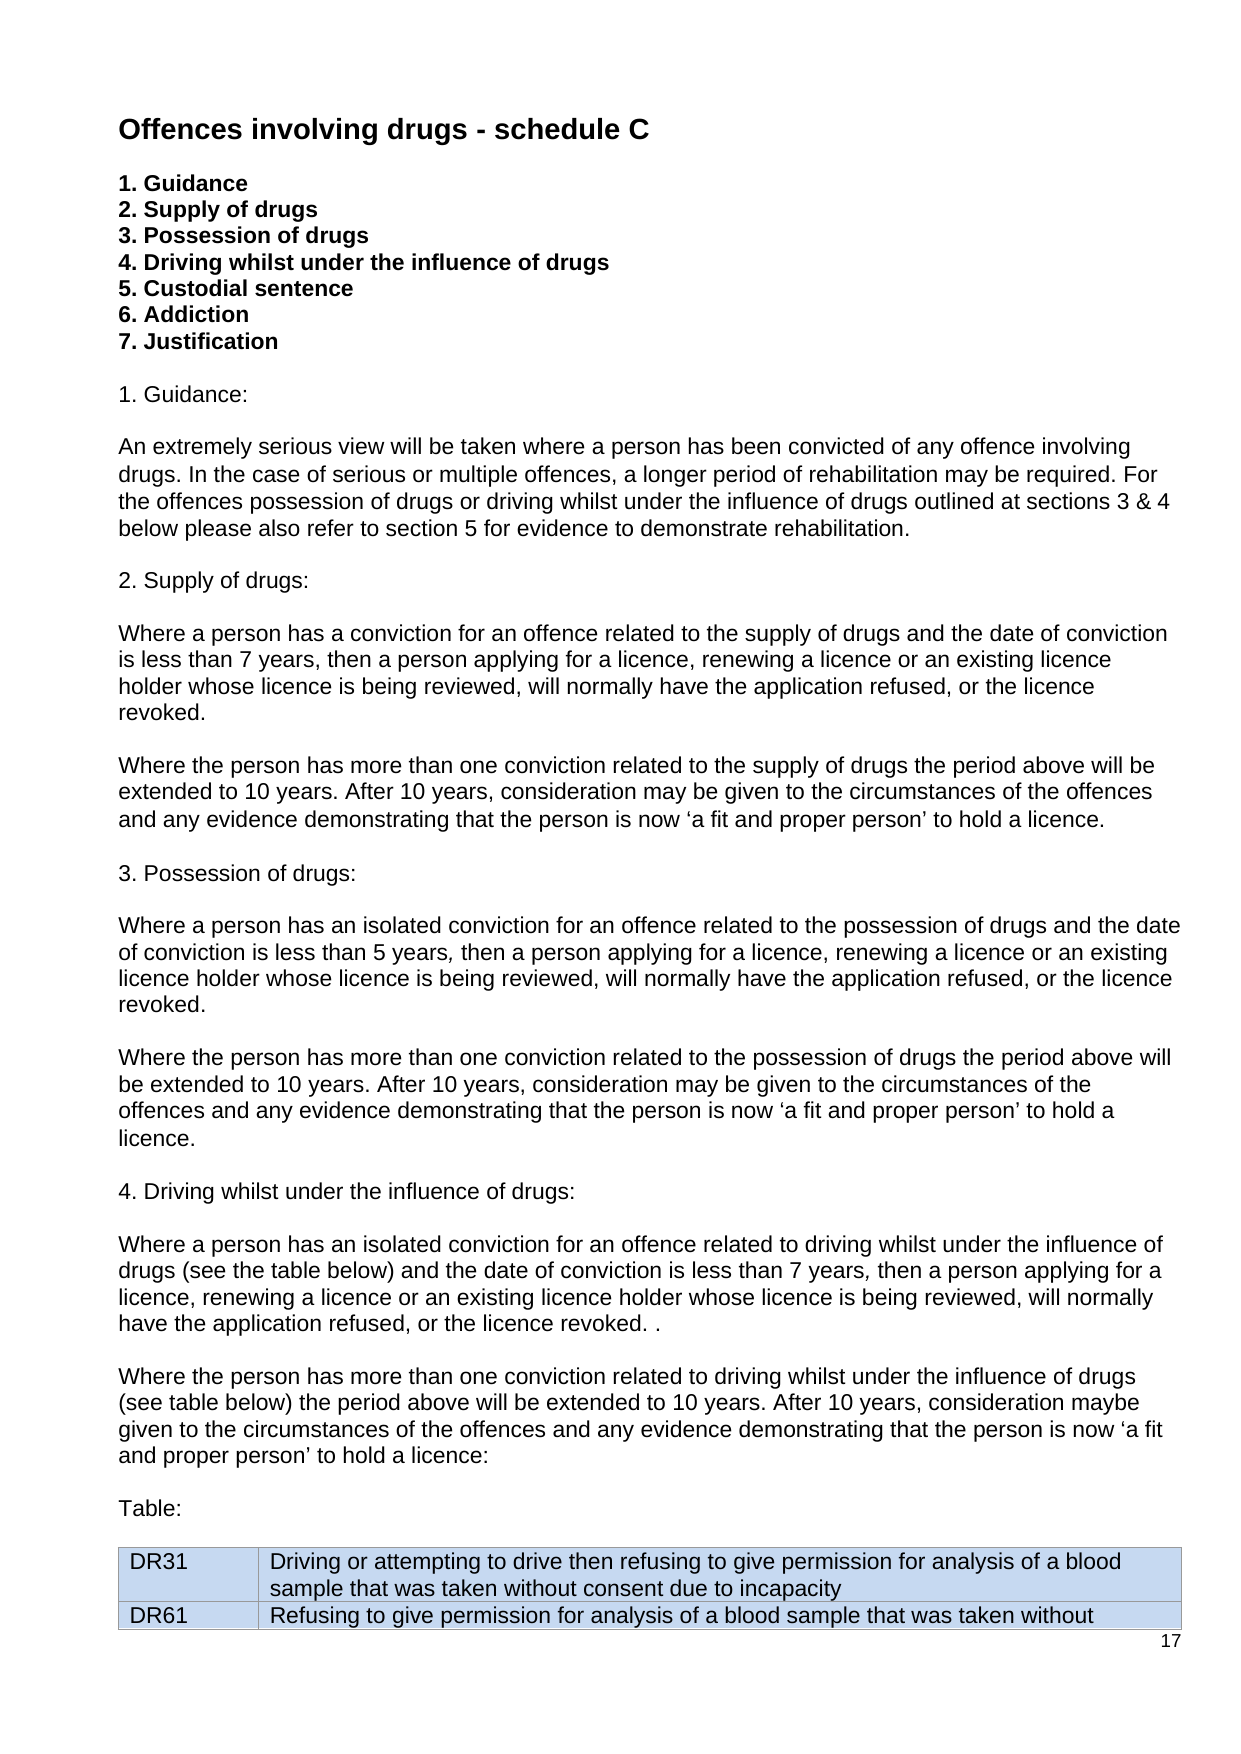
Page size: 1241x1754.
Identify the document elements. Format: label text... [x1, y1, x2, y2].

text 3. Possession of drugs [118, 222, 1181, 249]
table_header DR31 [119, 1548, 258, 1601]
text 2. Supply of drugs [118, 196, 1181, 222]
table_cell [259, 1602, 1181, 1628]
text Where the person has more than one conviction related to the supply of drugs the period above will be extended to 10 years. After 10 years, consideration may be given to the circumstances of the offences and any evidence demonstrating that the person is now ‘a fit and proper person’ to hold a licence. [118, 752, 1181, 833]
text Where a person has an isolated conviction for an offence related to driving whilst under the influence of drugs (see the table below) and the date of conviction is less than 7 years, then a person applying for a licence, renewing a licence or an existing licence holder whose licence is being reviewed, will normally have the application refused, or the licence revoked. . [118, 1231, 1181, 1336]
text 1. Guidance: [118, 381, 1181, 407]
text Table: [118, 1494, 1181, 1521]
text Where a person has an isolated conviction for an offence related to the possession of drugs and the date of conviction is less than 5 years, then a person applying for a licence, renewing a licence or an existing licence holder whose licence is being reviewed, will normally have the application refused, or the licence revoked. [118, 912, 1181, 1018]
text 1. Guidance [118, 170, 1181, 196]
text Where the person has more than one conviction related to the possession of drugs the period above will be extended to 10 years. After 10 years, consideration may be given to the circumstances of the offences and any evidence demonstrating that the person is now ‘a fit and proper person’ to hold a licence. [118, 1044, 1181, 1152]
text Where the person has more than one conviction related to driving whilst under the influence of drugs (see table below) the period above will be extended to 10 years. After 10 years, consideration maybe given to the circumstances of the offences and any evidence demonstrating that the person is now ‘a fit and proper person’ to hold a licence: [118, 1363, 1181, 1468]
table_cell DR61 [119, 1602, 258, 1628]
text 6. Addiction [118, 301, 1181, 328]
text 7. Justification [118, 328, 1181, 354]
text 3. Possession of drugs: [118, 860, 1181, 886]
table_header Driving or attempting to drive then refusing to give permission for analysis of a blood sample that was taken without consent due to incapacity [259, 1548, 1181, 1601]
text 2. Supply of drugs: [118, 567, 1181, 594]
text Offences involving drugs - schedule C [118, 112, 1181, 146]
text 5. Custodial sentence [118, 275, 1181, 301]
text An extremely serious view will be taken where a person has been convicted of any offence involving drugs. In the case of serious or multiple offences, a longer period of rehabilitation may be required. For the offences possession of drugs or driving whilst under the influence of drugs outlined at sections 3 & 4 below please also refer to section 5 for evidence to demonstrate rehabilitation. [118, 433, 1181, 541]
text 4. Driving whilst under the influence of drugs: [118, 1178, 1181, 1205]
text Where a person has a conviction for an offence related to the supply of drugs and the date of conviction is less than 7 years, then a person applying for a licence, renewing a licence or an existing licence holder whose licence is being reviewed, will normally have the application refused, or the licence revoked. [118, 620, 1181, 726]
text 4. Driving whilst under the influence of drugs [118, 249, 1181, 275]
